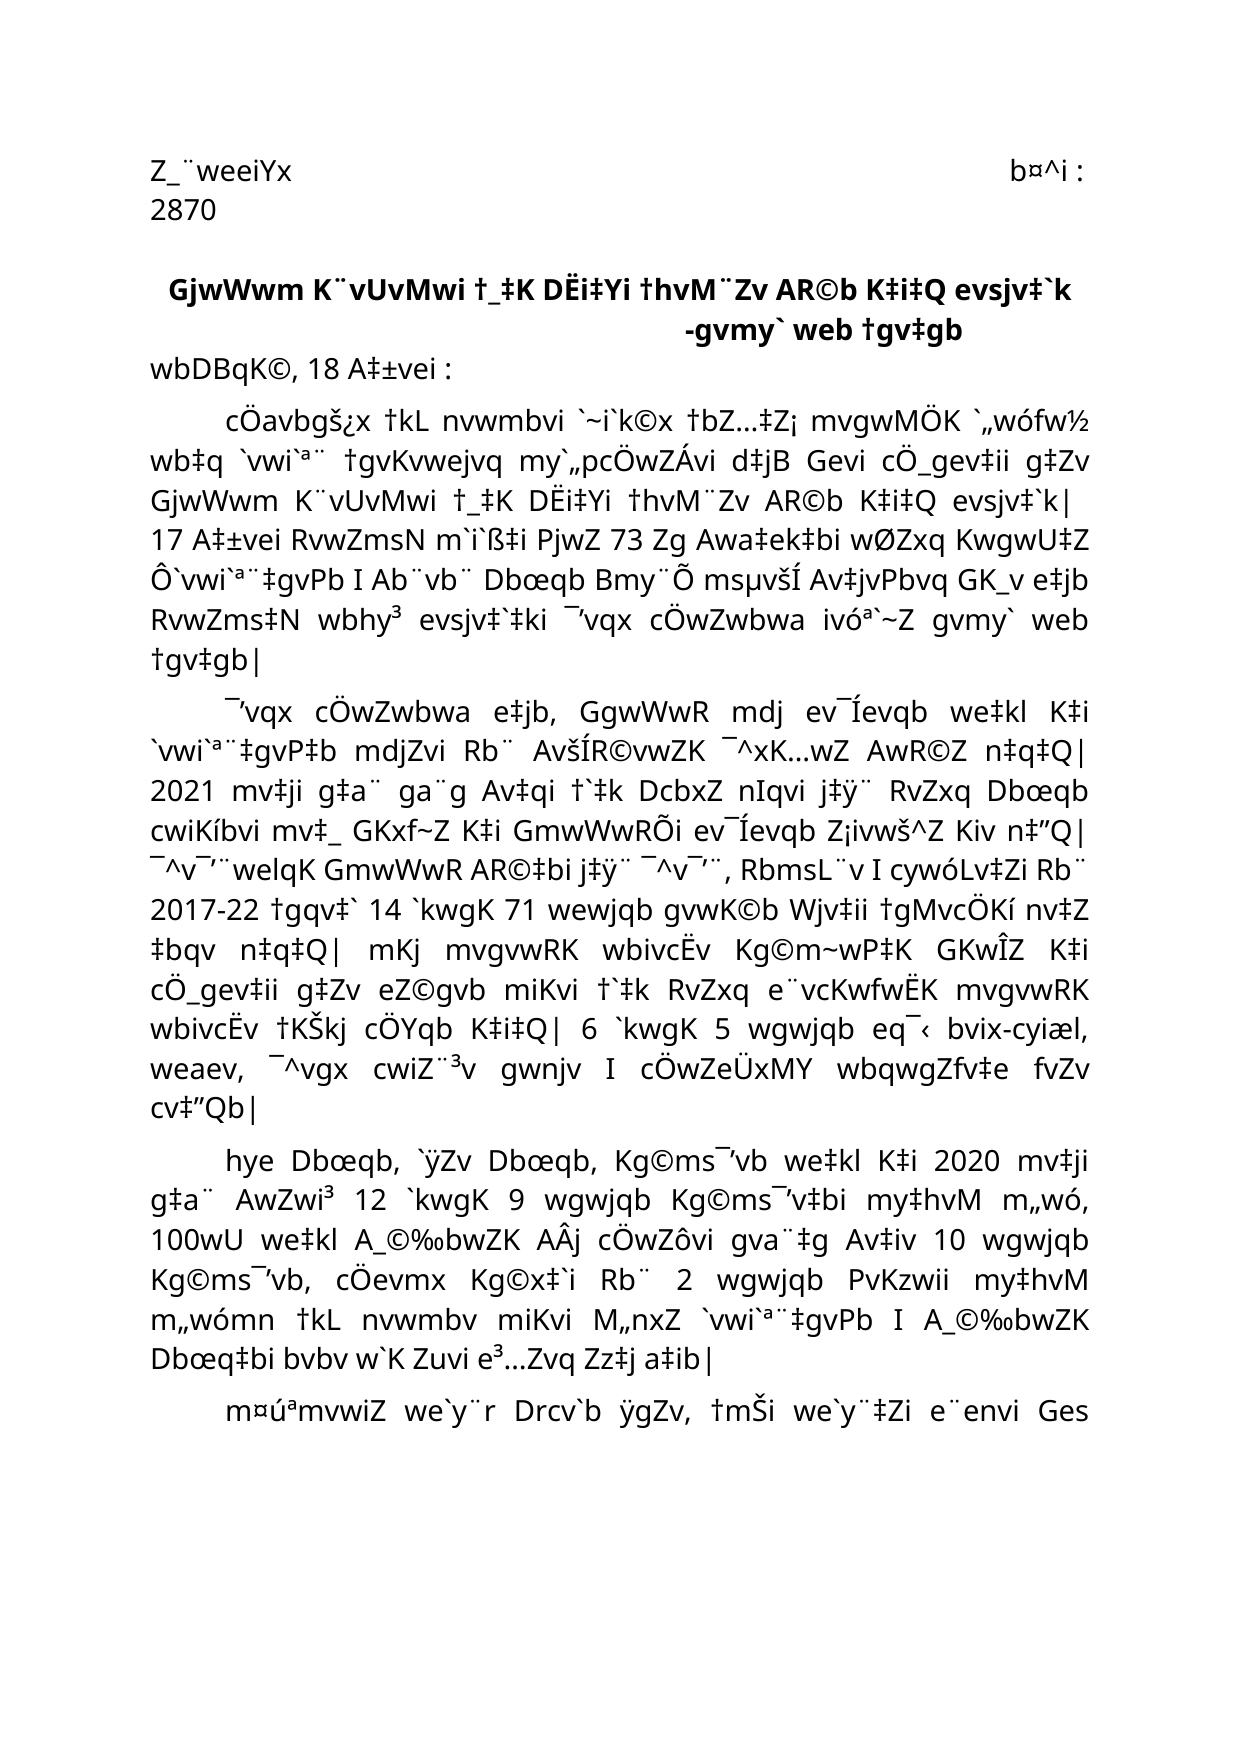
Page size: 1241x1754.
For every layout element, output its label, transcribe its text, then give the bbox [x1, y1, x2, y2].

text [150, 1391, 1090, 1430]
text GjwWwm K¨vUvMwi †_‡K DËi‡Yi †hvM¨Zv AR©b K‡i‡Q evsjv‡`k [150, 269, 1090, 309]
text Z_¨weeiYx b¤^i : 2870 [150, 150, 1090, 229]
text -gvmy` web †gv‡gb [150, 309, 1090, 348]
text ¯’vqx cÖwZwbwa e‡jb, GgwWwR mdj ev¯Íevqb we‡kl K‡i `vwi`ª¨‡gvP‡b mdjZvi Rb¨ AvšÍR©vwZK ¯^xK…wZ AwR©Z n‡q‡Q| 2021 mv‡ji g‡a¨ ga¨g Av‡qi †`‡k DcbxZ nIqvi j‡ÿ¨ RvZxq Dbœqb cwiKíbvi mv‡_ GKxf~Z K‡i GmwWwRÕi ev¯Íevqb Z¡ivwš^Z Kiv n‡”Q| ¯^v¯’¨welqK GmwWwR AR©‡bi j‡ÿ¨ ¯^v¯’¨, RbmsL¨v I cywóLv‡Zi Rb¨ 2017-22 †gqv‡` 14 `kwgK 71 wewjqb gvwK©b Wjv‡ii †gMvcÖKí nv‡Z ‡bqv n‡q‡Q| mKj mvgvwRK wbivcËv Kg©m~wP‡K GKwÎZ K‡i cÖ_gev‡ii g‡Zv eZ©gvb miKvi †`‡k RvZxq e¨vcKwfwËK mvgvwRK wbivcËv †KŠkj cÖYqb K‡i‡Q| 6 `kwgK 5 wgwjqb eq¯‹ bvix-cyiæl, weaev, ¯^vgx cwiZ¨³v gwnjv I cÖwZeÜxMY wbqwgZfv‡e fvZv cv‡”Qb| [150, 691, 1090, 1127]
text hye Dbœqb, `ÿZv Dbœqb, Kg©ms¯’vb we‡kl K‡i 2020 mv‡ji g‡a¨ AwZwi³ 12 `kwgK 9 wgwjqb Kg©ms¯’v‡bi my‡hvM m„wó, 100wU we‡kl A_©‰bwZK AÂj cÖwZôvi gva¨‡g Av‡iv 10 wgwjqb Kg©ms¯’vb, cÖevmx Kg©x‡`i Rb¨ 2 wgwjqb PvKzwii my‡hvM m„wómn †kL nvwmbv miKvi M„nxZ `vwi`ª¨‡gvPb I A_©‰bwZK Dbœq‡bi bvbv w`K Zuvi e³…Zvq Zz‡j a‡ib| [150, 1140, 1090, 1378]
text cÖavbgš¿x †kL nvwmbvi `~i`k©x †bZ…‡Z¡ mvgwMÖK `„wófw½ wb‡q `vwi`ª¨ †gvKvwejvq my`„pcÖwZÁvi d‡jB Gevi cÖ_gev‡ii g‡Zv GjwWwm K¨vUvMwi †_‡K DËi‡Yi †hvM¨Zv AR©b K‡i‡Q evsjv‡`k| 17 A‡±vei RvwZmsN m`i`ß‡i PjwZ 73 Zg Awa‡ek‡bi wØZxq KwgwU‡Z Ô`vwi`ª¨‡gvPb I Ab¨vb¨ Dbœqb Bmy¨Õ msµvšÍ Av‡jvPbvq GK_v e‡jb RvwZms‡N wbhy³ evsjv‡`‡ki ¯’vqx cÖwZwbwa ivóª`~Z gvmy` web †gv‡gb| [150, 401, 1090, 678]
text wbDBqK©, 18 A‡±vei : [150, 348, 1090, 388]
